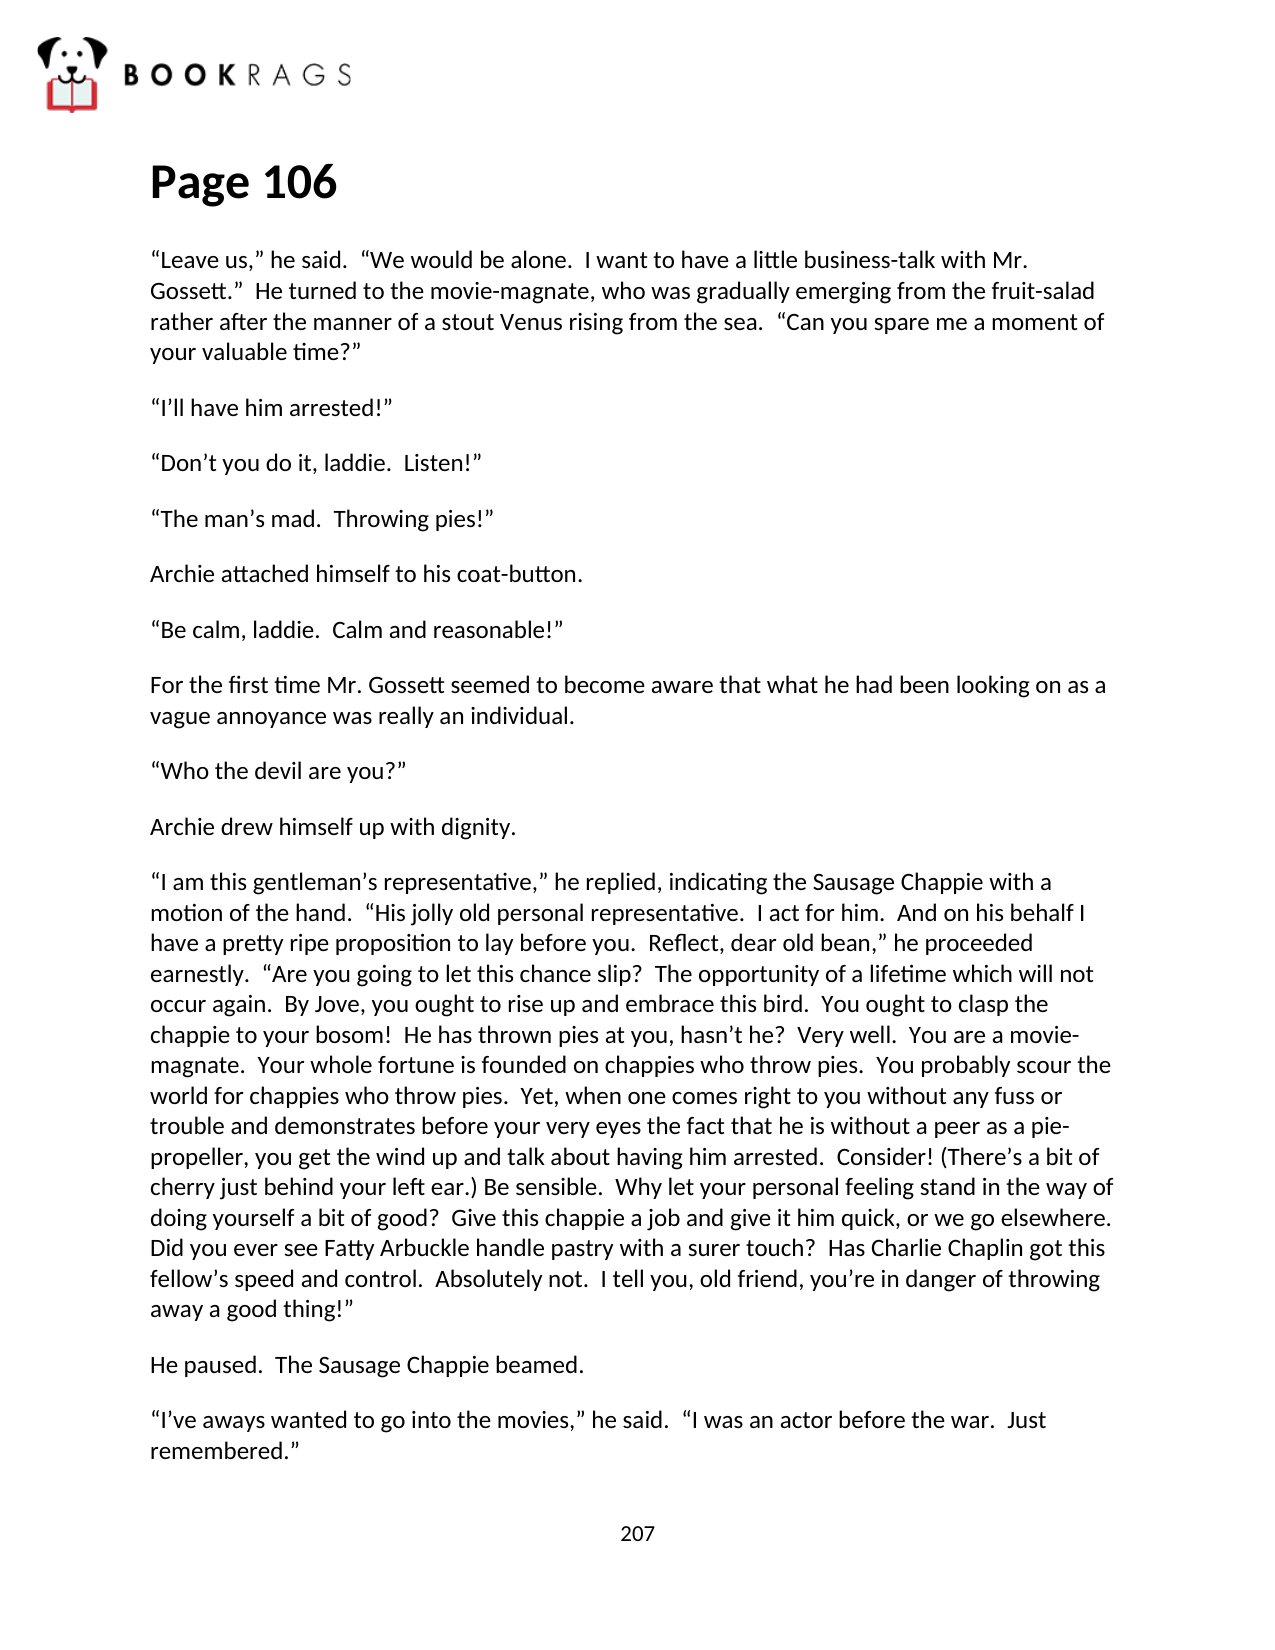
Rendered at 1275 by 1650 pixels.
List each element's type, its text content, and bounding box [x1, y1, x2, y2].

text Archie drew himself up with dignity. [150, 811, 1125, 841]
text He paused. The Sausage Chappie beamed. [150, 1349, 1125, 1380]
text “I am this gentleman’s representative,” he replied, indicating the Sausage Chappie with a motion of the hand. “His jolly old personal representative. I act for him. And on his behalf I have a pretty ripe proposition to lay before you. Reflect, dear old bean,” he proceeded earnestly. “Are you going to let this chance slip? The opportunity of a lifetime which will not occur again. By Jove, you ought to rise up and embrace this bird. You ought to clasp the chappie to your bosom! He has thrown pies at you, hasn’t he? Very well. You are a movie-magnate. Your whole fortune is founded on chappies who throw pies. You probably scour the world for chappies who throw pies. Yet, when one comes right to you without any fuss or trouble and demonstrates before your very eyes the fact that he is without a peer as a pie-propeller, you get the wind up and talk about having him arrested. Consider! (There’s a bit of cherry just behind your left ear.) Be sensible. Why let your personal feeling stand in the way of doing yourself a bit of good? Give this chappie a job and give it him quick, or we go elsewhere. Did you ever see Fatty Arbuckle handle pastry with a surer touch? Has Charlie Chaplin got this fellow’s speed and control. Absolutely not. I tell you, old friend, you’re in danger of throwing away a good thing!” [150, 866, 1125, 1324]
text “Be calm, laddie. Calm and reasonable!” [150, 614, 1125, 644]
text “Don’t you do it, laddie. Listen!” [150, 447, 1125, 478]
text For the first time Mr. Gossett seemed to become aware that what he had been looking on as a vague annoyance was really an individual. [150, 669, 1125, 730]
text “Leave us,” he said. “We would be alone. I want to have a little business-talk with Mr. Gossett.” He turned to the movie-magnate, who was gradually emerging from the fruit-salad rather after the manner of a stout Venus rising from the sea. “Can you spare me a moment of your valuable time?” [150, 244, 1125, 367]
text “Who the devil are you?” [150, 755, 1125, 786]
text “I’ve aways wanted to go into the movies,” he said. “I was an actor before the war. Just remembered.” [150, 1405, 1125, 1466]
text Page 106 [150, 150, 1125, 211]
picture [37, 37, 351, 113]
text “The man’s mad. Throwing pies!” [150, 503, 1125, 533]
text “I’ll have him arrested!” [150, 392, 1125, 422]
text Archie attached himself to his coat-button. [150, 558, 1125, 589]
